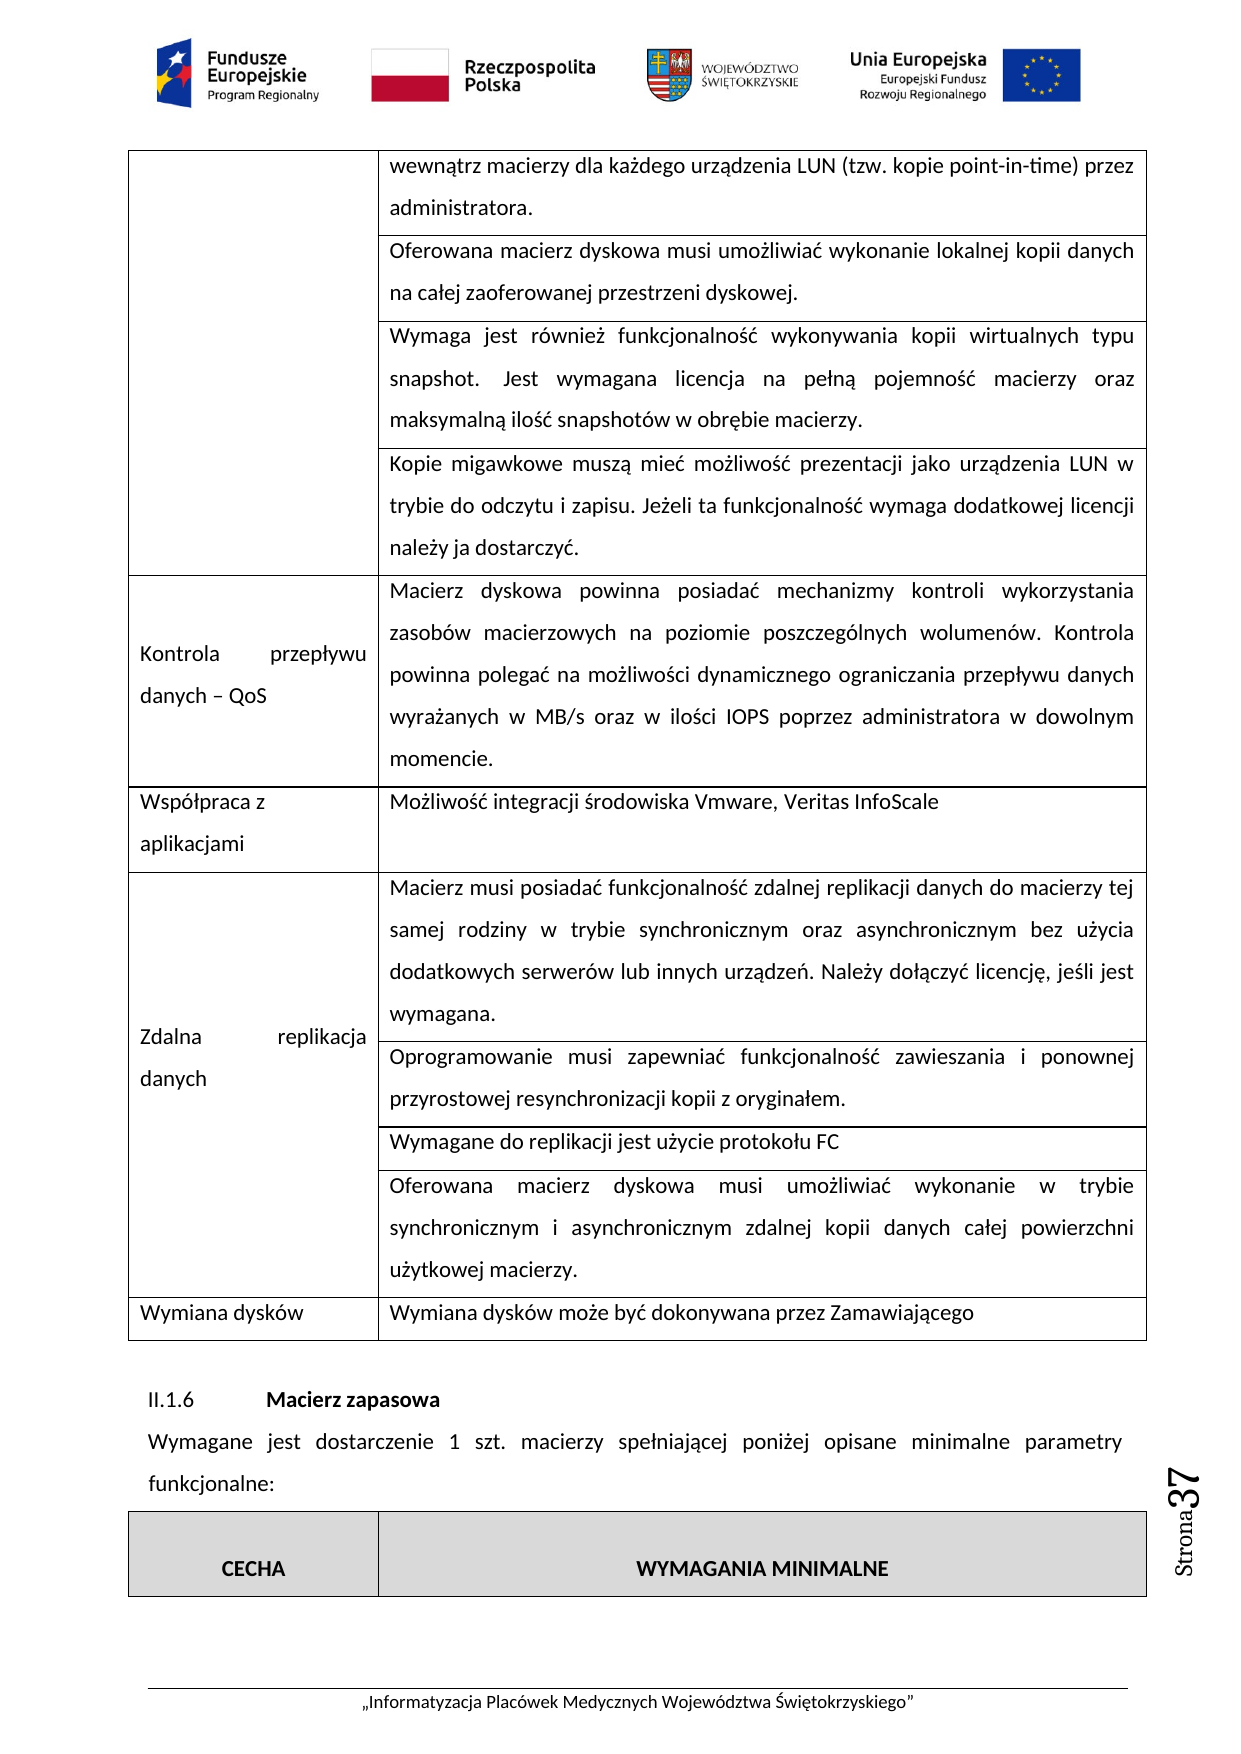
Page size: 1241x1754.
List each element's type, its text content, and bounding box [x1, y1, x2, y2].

table_cell Oprogramowanie musi zapewniać funkcjonalność zawieszania i ponownej przyrostowej resynchronizacji kopii z oryginałem. [379, 1042, 1146, 1126]
subtitle Macierz zapasowa [148, 1385, 1128, 1413]
table_cell Kontrola przepływu danych – QoS [129, 576, 378, 786]
table_header Wymagania minimalne [379, 1512, 1146, 1596]
table_cell Kopie migawkowe muszą mieć możliwość prezentacji jako urządzenia LUN w trybie do odczytu i zapisu. Jeżeli ta funkcjonalność wymaga dodatkowej licencji należy ja dostarczyć. [379, 449, 1146, 575]
text Wymagane jest dostarczenie 1 szt. macierzy spełniającej poniżej opisane minimalne parametry funkcjonalne: [148, 1427, 1124, 1497]
table_cell Oferowana macierz dyskowa musi umożliwiać wykonanie w trybie synchronicznym i asynchronicznym zdalnej kopii danych całej powierzchni użytkowej macierzy. [379, 1171, 1146, 1297]
table_cell Wymiana dysków może być dokonywana przez Zamawiającego [379, 1298, 1146, 1340]
table_cell Macierz dyskowa powinna posiadać mechanizmy kontroli wykorzystania zasobów macierzowych na poziomie poszczególnych wolumenów. Kontrola powinna polegać na możliwości dynamicznego ograniczania przepływu danych wyrażanych w MB/s oraz w ilości IOPS poprzez administratora w dowolnym momencie. [379, 576, 1146, 786]
table_cell Zdalna replikacja danych [129, 873, 378, 1297]
table_cell Oferowana macierz dyskowa musi umożliwiać wykonanie lokalnej kopii danych na całej zaoferowanej przestrzeni dyskowej. [379, 236, 1146, 321]
table_cell Macierz musi posiadać funkcjonalność zdalnej replikacji danych do macierzy tej samej rodziny w trybie synchronicznym oraz asynchronicznym bez użycia dodatkowych serwerów lub innych urządzeń. Należy dołączyć licencję, jeśli jest wymagana. [379, 873, 1146, 1041]
picture [147, 29, 1088, 115]
table_cell Wymaga jest również funkcjonalność wykonywania kopii wirtualnych typu snapshot. Jest wymagana licencja na pełną pojemność macierzy oraz maksymalną ilość snapshotów w obrębie macierzy. [379, 322, 1146, 448]
table_cell Wymiana dysków [129, 1298, 378, 1340]
table_header Cecha [129, 1512, 378, 1596]
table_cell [379, 151, 1146, 235]
table_cell Wymagane do replikacji jest użycie protokołu FC [379, 1128, 1146, 1170]
table_cell Możliwość integracji środowiska Vmware, Veritas InfoScale [379, 788, 1146, 872]
table_cell Współpraca z aplikacjami [129, 788, 378, 872]
